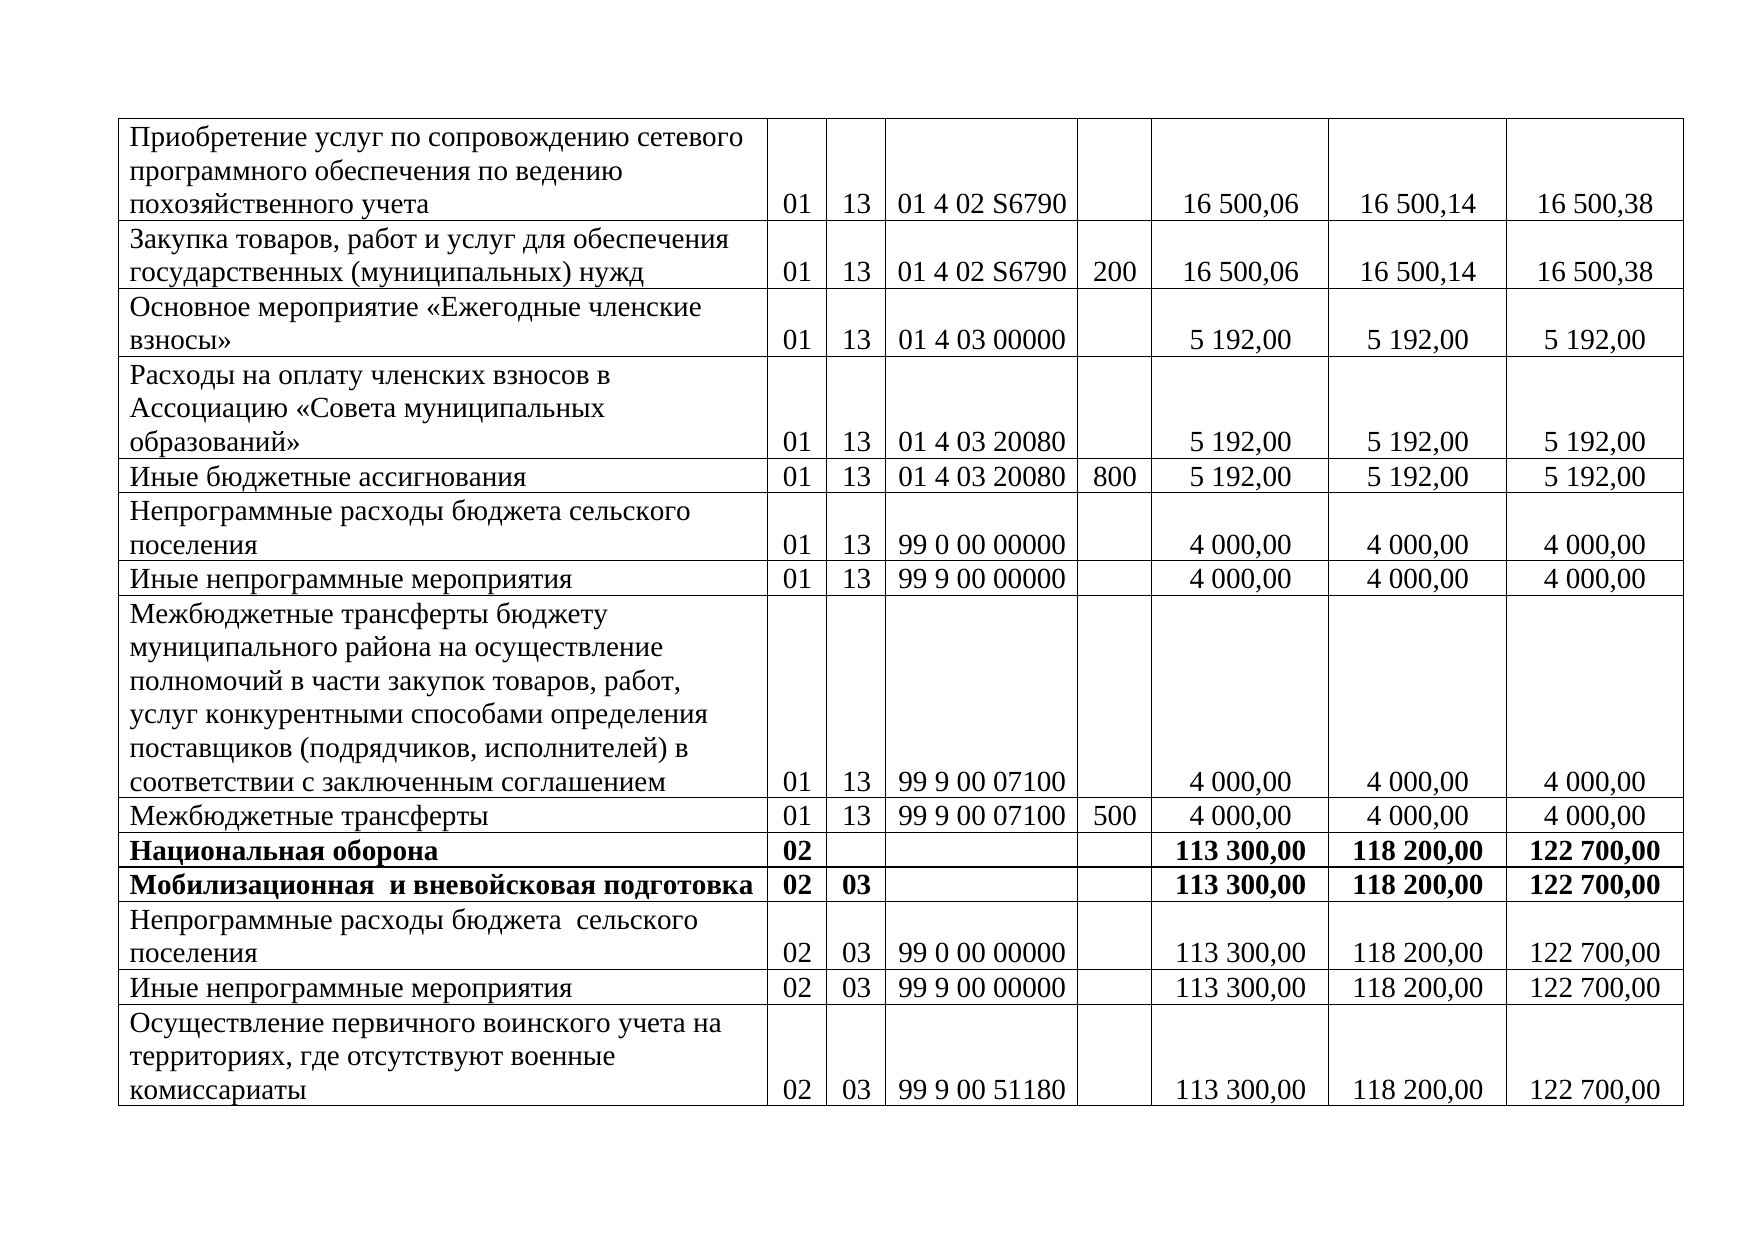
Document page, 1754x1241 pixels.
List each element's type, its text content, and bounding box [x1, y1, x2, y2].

table_cell 99 9 00 07100 [886, 798, 1077, 832]
table_cell 16 500,38 [1507, 221, 1683, 288]
table_cell 99 9 00 51180 [886, 1005, 1077, 1105]
table_cell 5 192,00 [1507, 289, 1683, 356]
table_cell [1078, 493, 1151, 560]
table_cell 4 000,00 [1152, 493, 1328, 560]
table_cell 118 200,00 [1329, 970, 1506, 1004]
table_cell 01 [768, 221, 826, 288]
table_cell 5 192,00 [1152, 357, 1328, 458]
table_cell Приобретение услуг по сопровождению сетевого программного обеспечения по ведению похозяйственного учета [119, 119, 767, 220]
table_cell 118 200,00 [1329, 902, 1506, 969]
table_cell 4 000,00 [1152, 561, 1328, 595]
table_cell 01 4 03 20080 [886, 459, 1077, 492]
table_cell 4 000,00 [1507, 561, 1683, 595]
table_cell 118 200,00 [1329, 1005, 1506, 1105]
table_cell [1078, 1005, 1151, 1105]
table_cell 13 [827, 357, 885, 458]
table_cell Мобилизационная и вневойсковая подготовка [119, 868, 767, 901]
table_cell Иные непрограммные мероприятия [119, 561, 767, 595]
table_cell 02 [768, 833, 826, 866]
table_cell [1078, 970, 1151, 1004]
table_cell 13 [827, 289, 885, 356]
table_cell 99 0 00 00000 [886, 902, 1077, 969]
table_cell 02 [768, 902, 826, 969]
table_cell 02 [768, 970, 826, 1004]
table_cell Основное мероприятие «Ежегодные членские взносы» [119, 289, 767, 356]
table_cell 4 000,00 [1152, 596, 1328, 797]
table_cell 113 300,00 [1152, 902, 1328, 969]
table_cell 5 192,00 [1329, 459, 1506, 492]
table_cell 4 000,00 [1329, 493, 1506, 560]
table_cell 16 500,14 [1329, 221, 1506, 288]
table_cell 99 9 00 07100 [886, 596, 1077, 797]
table_cell 5 192,00 [1152, 459, 1328, 492]
table_cell [1078, 119, 1151, 220]
table_cell 4 000,00 [1329, 798, 1506, 832]
table_cell 99 9 00 00000 [886, 561, 1077, 595]
table_cell Иные непрограммные мероприятия [119, 970, 767, 1004]
table_cell [1078, 357, 1151, 458]
table_cell [1078, 902, 1151, 969]
table_cell 03 [827, 868, 885, 901]
table_cell 16 500,14 [1329, 119, 1506, 220]
table_cell Закупка товаров, работ и услуг для обеспечения государственных (муниципальных) нужд [119, 221, 767, 288]
table_cell 13 [827, 798, 885, 832]
table_cell 01 [768, 459, 826, 492]
table_cell 01 [768, 119, 826, 220]
table_cell [886, 868, 1077, 901]
table_cell 99 9 00 00000 [886, 970, 1077, 1004]
table_cell 03 [827, 970, 885, 1004]
table_cell [1078, 289, 1151, 356]
table_cell 200 [1078, 221, 1151, 288]
table_cell 99 0 00 00000 [886, 493, 1077, 560]
table_cell 113 300,00 [1152, 970, 1328, 1004]
table_cell 16 500,06 [1152, 119, 1328, 220]
table_cell 113 300,00 [1152, 833, 1328, 866]
table_cell 800 [1078, 459, 1151, 492]
table_cell 4 000,00 [1507, 798, 1683, 832]
table_cell 118 200,00 [1329, 833, 1506, 866]
table_cell Национальная оборона [119, 833, 767, 866]
table_cell 01 4 03 20080 [886, 357, 1077, 458]
table_cell 4 000,00 [1507, 493, 1683, 560]
table_cell 13 [827, 221, 885, 288]
table_cell 01 [768, 493, 826, 560]
table_cell Осуществление первичного воинского учета на территориях, где отсутствуют военные комиссариаты [119, 1005, 767, 1105]
table_cell Иные бюджетные ассигнования [119, 459, 767, 492]
table_cell Межбюджетные трансферты бюджету муниципального района на осуществление полномочий в части закупок товаров, работ, услуг конкурентными способами определения поставщиков (подрядчиков, исполнителей) в соответствии с заключенным соглашением [119, 596, 767, 797]
table_cell 122 700,00 [1507, 833, 1683, 866]
table_cell 4 000,00 [1507, 596, 1683, 797]
table_cell 02 [768, 1005, 826, 1105]
table_cell 500 [1078, 798, 1151, 832]
table_cell [886, 833, 1077, 866]
table_cell 113 300,00 [1152, 868, 1328, 901]
table_cell [1078, 868, 1151, 901]
table_cell 122 700,00 [1507, 868, 1683, 901]
table_cell 01 [768, 798, 826, 832]
table_cell Непрограммные расходы бюджета сельского поселения [119, 493, 767, 560]
table_cell 122 700,00 [1507, 1005, 1683, 1105]
table_cell 03 [827, 902, 885, 969]
table_cell Непрограммные расходы бюджета сельского поселения [119, 902, 767, 969]
table_cell 01 [768, 289, 826, 356]
table_cell 01 [768, 596, 826, 797]
table_cell 03 [827, 1005, 885, 1105]
table_cell 5 192,00 [1329, 289, 1506, 356]
table_cell 01 4 02 S6790 [886, 119, 1077, 220]
table_cell 5 192,00 [1507, 357, 1683, 458]
table_cell 122 700,00 [1507, 902, 1683, 969]
table_cell 02 [768, 868, 826, 901]
table_cell 13 [827, 119, 885, 220]
table_cell 113 300,00 [1152, 1005, 1328, 1105]
table_cell 118 200,00 [1329, 868, 1506, 901]
table_cell 13 [827, 596, 885, 797]
table_cell 13 [827, 459, 885, 492]
table_cell 122 700,00 [1507, 970, 1683, 1004]
table_cell 13 [827, 493, 885, 560]
table_cell 13 [827, 561, 885, 595]
table_cell Расходы на оплату членских взносов в Ассоциацию «Совета муниципальных образований» [119, 357, 767, 458]
table_cell [1078, 596, 1151, 797]
table_cell 01 4 02 S6790 [886, 221, 1077, 288]
table_cell 01 4 03 00000 [886, 289, 1077, 356]
table_cell 01 [768, 357, 826, 458]
table_cell 16 500,38 [1507, 119, 1683, 220]
table_cell [1078, 561, 1151, 595]
table_cell 5 192,00 [1507, 459, 1683, 492]
table_cell 4 000,00 [1329, 561, 1506, 595]
table_cell Межбюджетные трансферты [119, 798, 767, 832]
table_cell 4 000,00 [1152, 798, 1328, 832]
table_cell 5 192,00 [1152, 289, 1328, 356]
table_cell 4 000,00 [1329, 596, 1506, 797]
table_cell [827, 833, 885, 866]
table_cell [1078, 833, 1151, 866]
table_cell 5 192,00 [1329, 357, 1506, 458]
table_cell 16 500,06 [1152, 221, 1328, 288]
table_cell 01 [768, 561, 826, 595]
